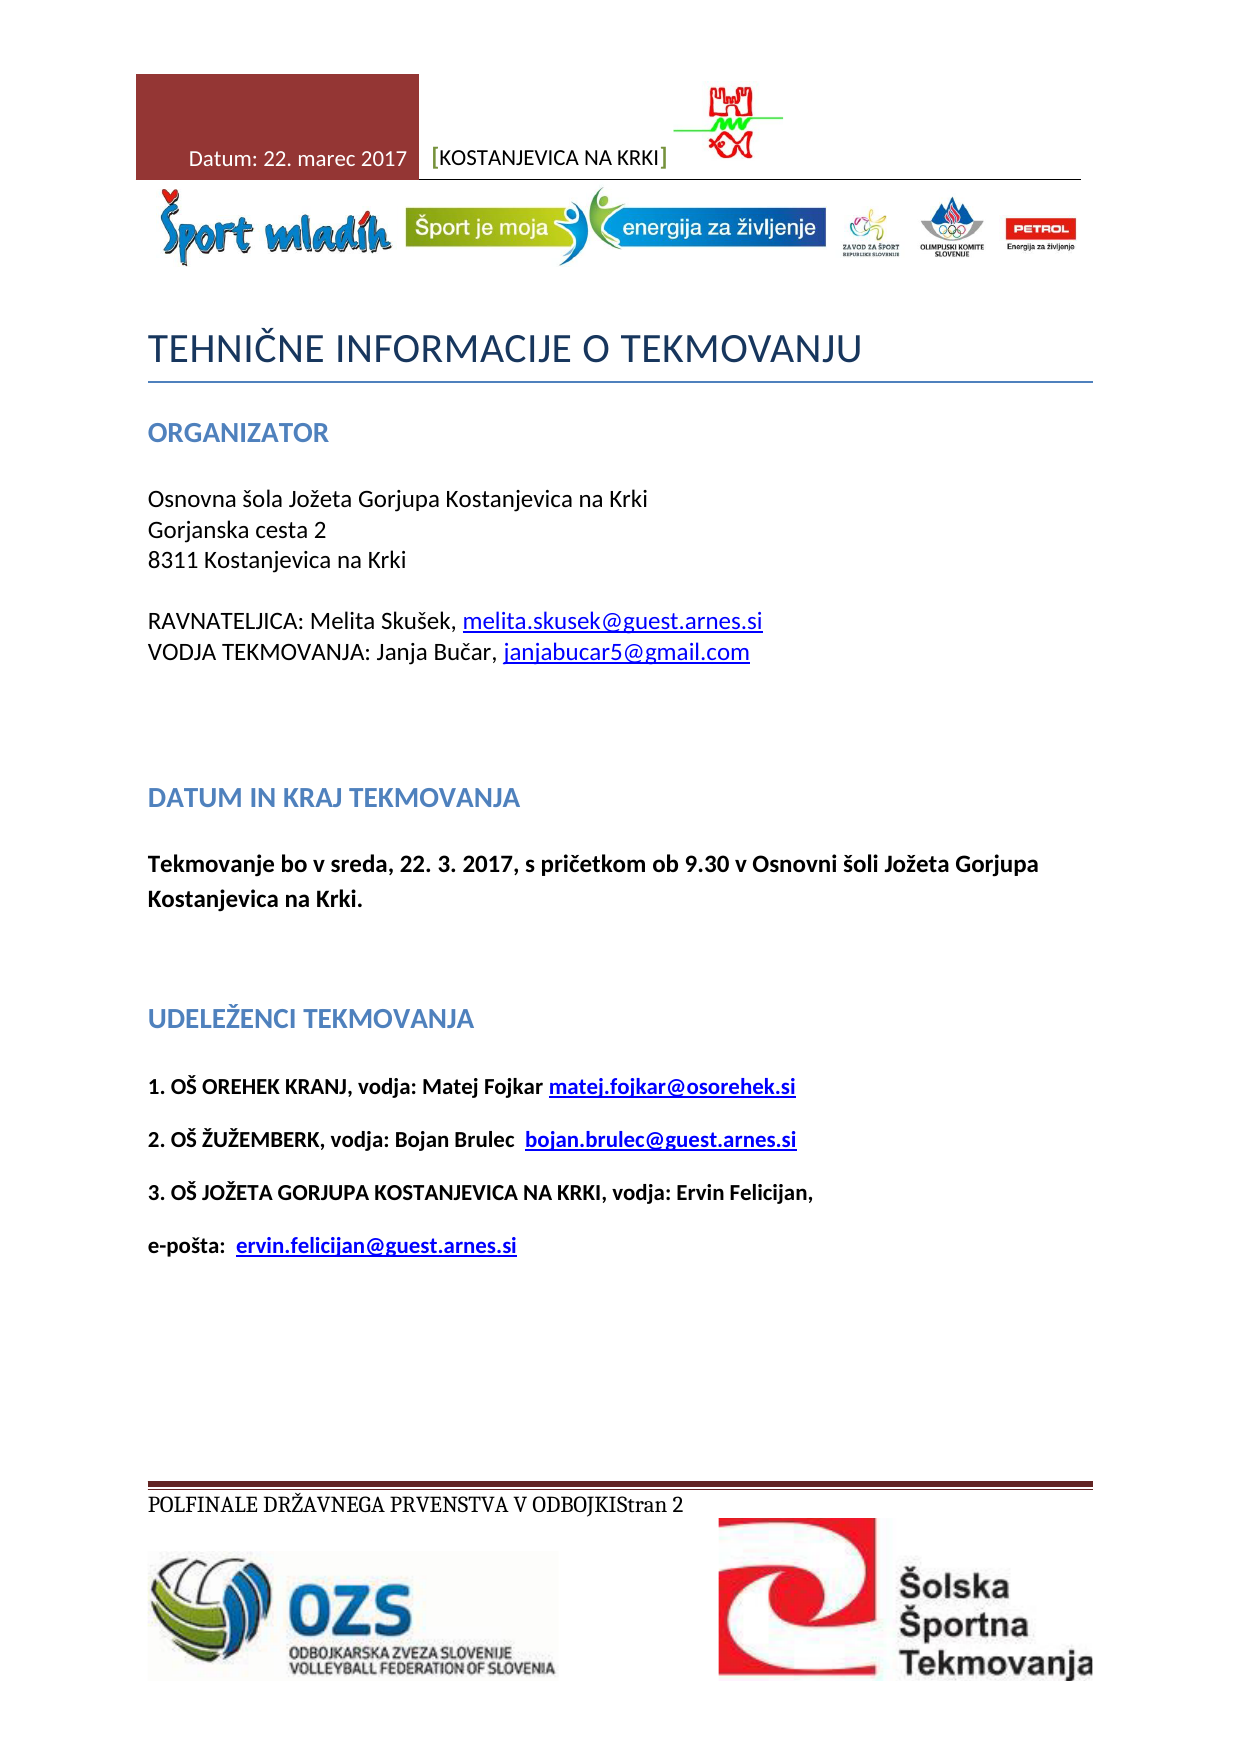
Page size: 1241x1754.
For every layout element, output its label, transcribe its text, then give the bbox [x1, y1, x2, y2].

subtitle DATUM IN KRAJ TEKMOVANJA [148, 779, 1093, 814]
text Tekmovanje bo v sreda, 22. 3. 2017, s pričetkom ob 9.30 v Osnovni šoli Jožeta Gorjupa Kostanjevica na Krki. [148, 848, 1093, 913]
text Osnovna šola Jožeta Gorjupa Kostanjevica na Krki [148, 483, 1093, 514]
subtitle ORGANIZATOR [148, 414, 1093, 450]
text Gorjanska cesta 2 [148, 514, 1093, 544]
text 8311 Kostanjevica na Krki [148, 544, 1093, 575]
text e-pošta: ervin.felicijan@guest.arnes.si [148, 1231, 1093, 1259]
text 3. OŠ JOŽETA GORJUPA KOSTANJEVICA NA KRKI, vodja: Ervin Felicijan, [148, 1178, 1093, 1206]
text 2. OŠ ŽUŽEMBERK, vodja: Bojan Brulec bojan.brulec@guest.arnes.si [148, 1125, 1093, 1153]
text 1. OŠ OREHEK KRANJ, vodja: Matej Fojkar matej.fojkar@osorehek.si [148, 1072, 1093, 1100]
subtitle UDELEŽENCI TEKMOVANJA [148, 1001, 1093, 1036]
text VODJA TEKMOVANJA: Janja Bučar, janjabucar5@gmail.com [148, 636, 1093, 667]
picture [673, 81, 784, 166]
text RAVNATELJICA: Melita Skušek, melita.skusek@guest.arnes.si [148, 606, 1093, 636]
title TEHNIČNE INFORMACIJE O TEKMOVANJU [148, 322, 1093, 381]
